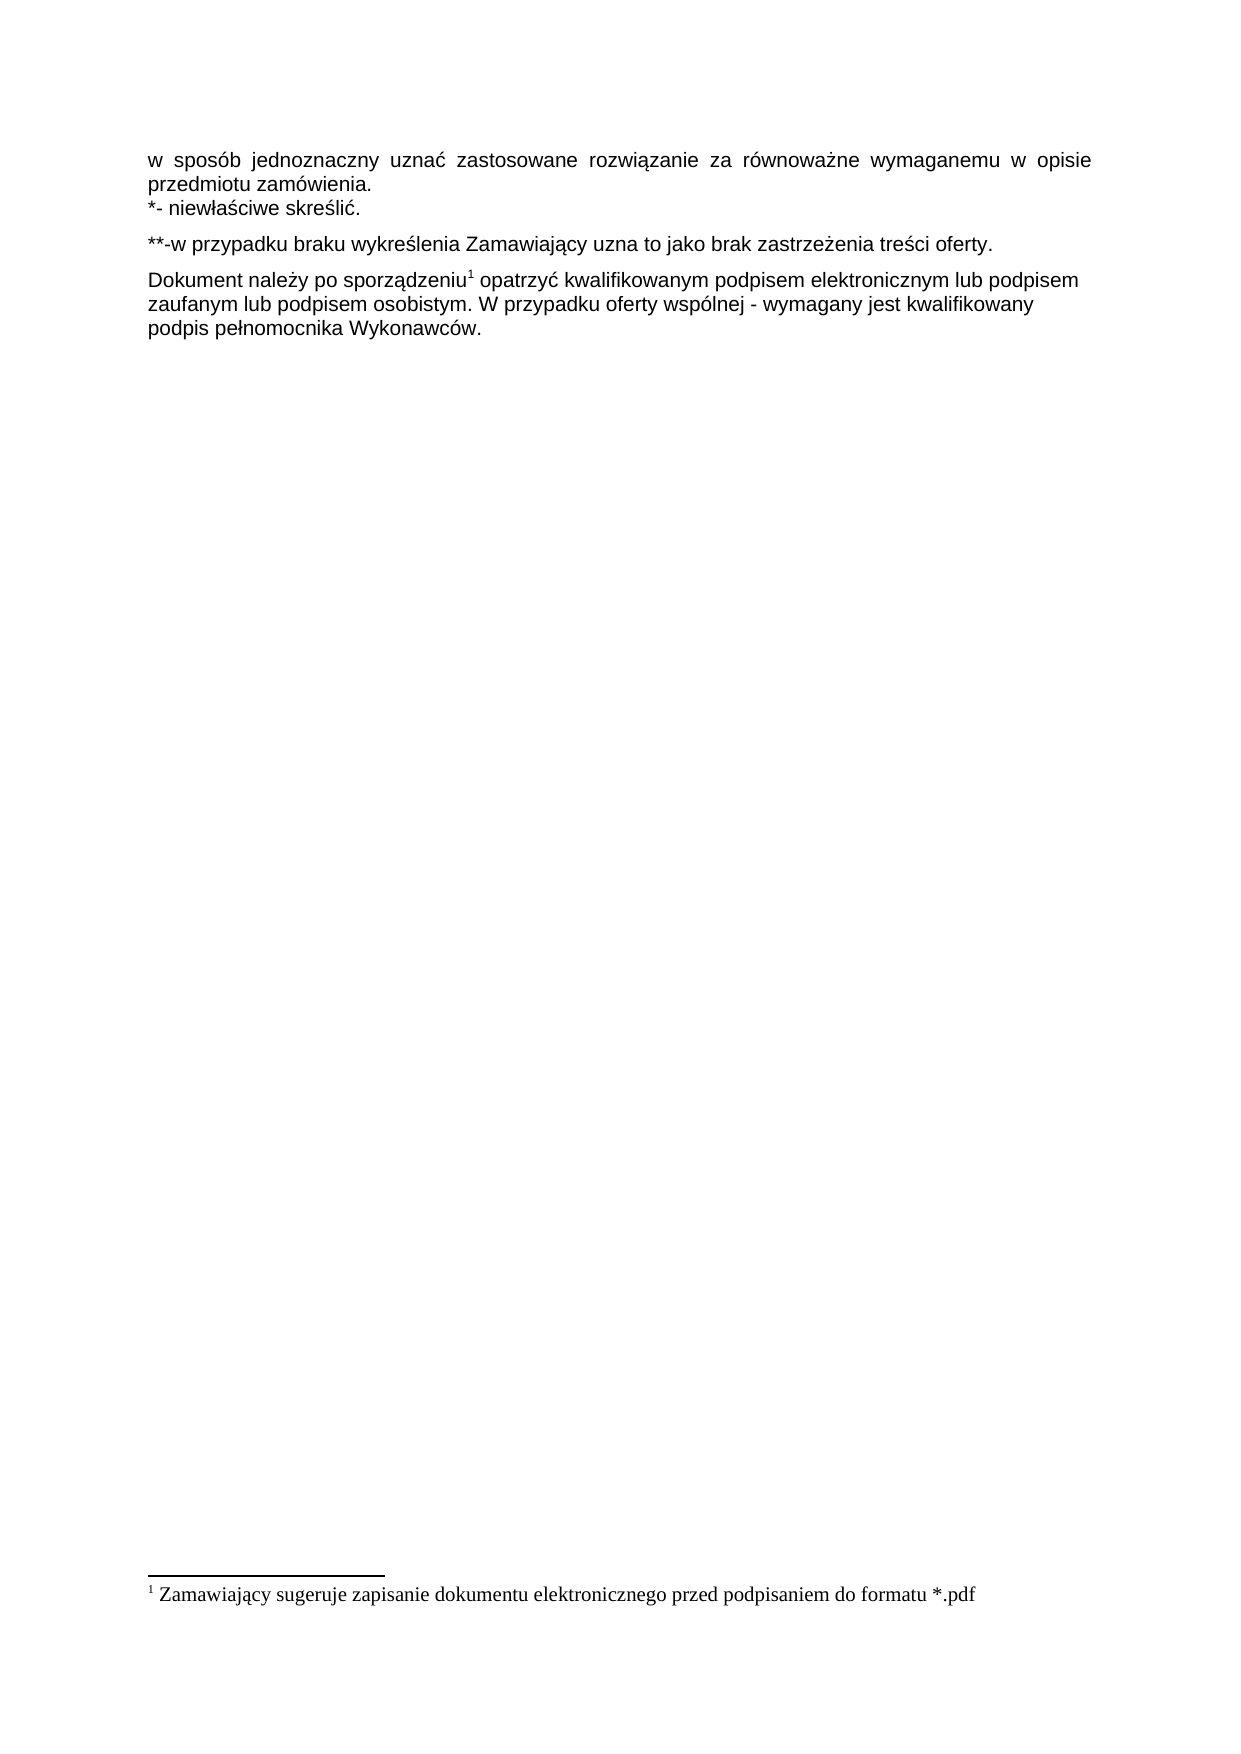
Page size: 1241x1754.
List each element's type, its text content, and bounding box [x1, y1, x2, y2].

text *- niewłaściwe skreślić. [148, 196, 1093, 219]
text Dokument należy po sporządzeniu opatrzyć kwalifikowanym podpisem elektronicznym lub podpisem zaufanym lub podpisem osobistym. W przypadku oferty wspólnej - wymagany jest kwalifikowany podpis pełnomocnika Wykonawców. [148, 267, 1093, 339]
text **-w przypadku braku wykreślenia Zamawiający uzna to jako brak zastrzeżenia treści oferty. [148, 231, 1093, 255]
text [148, 148, 1093, 196]
